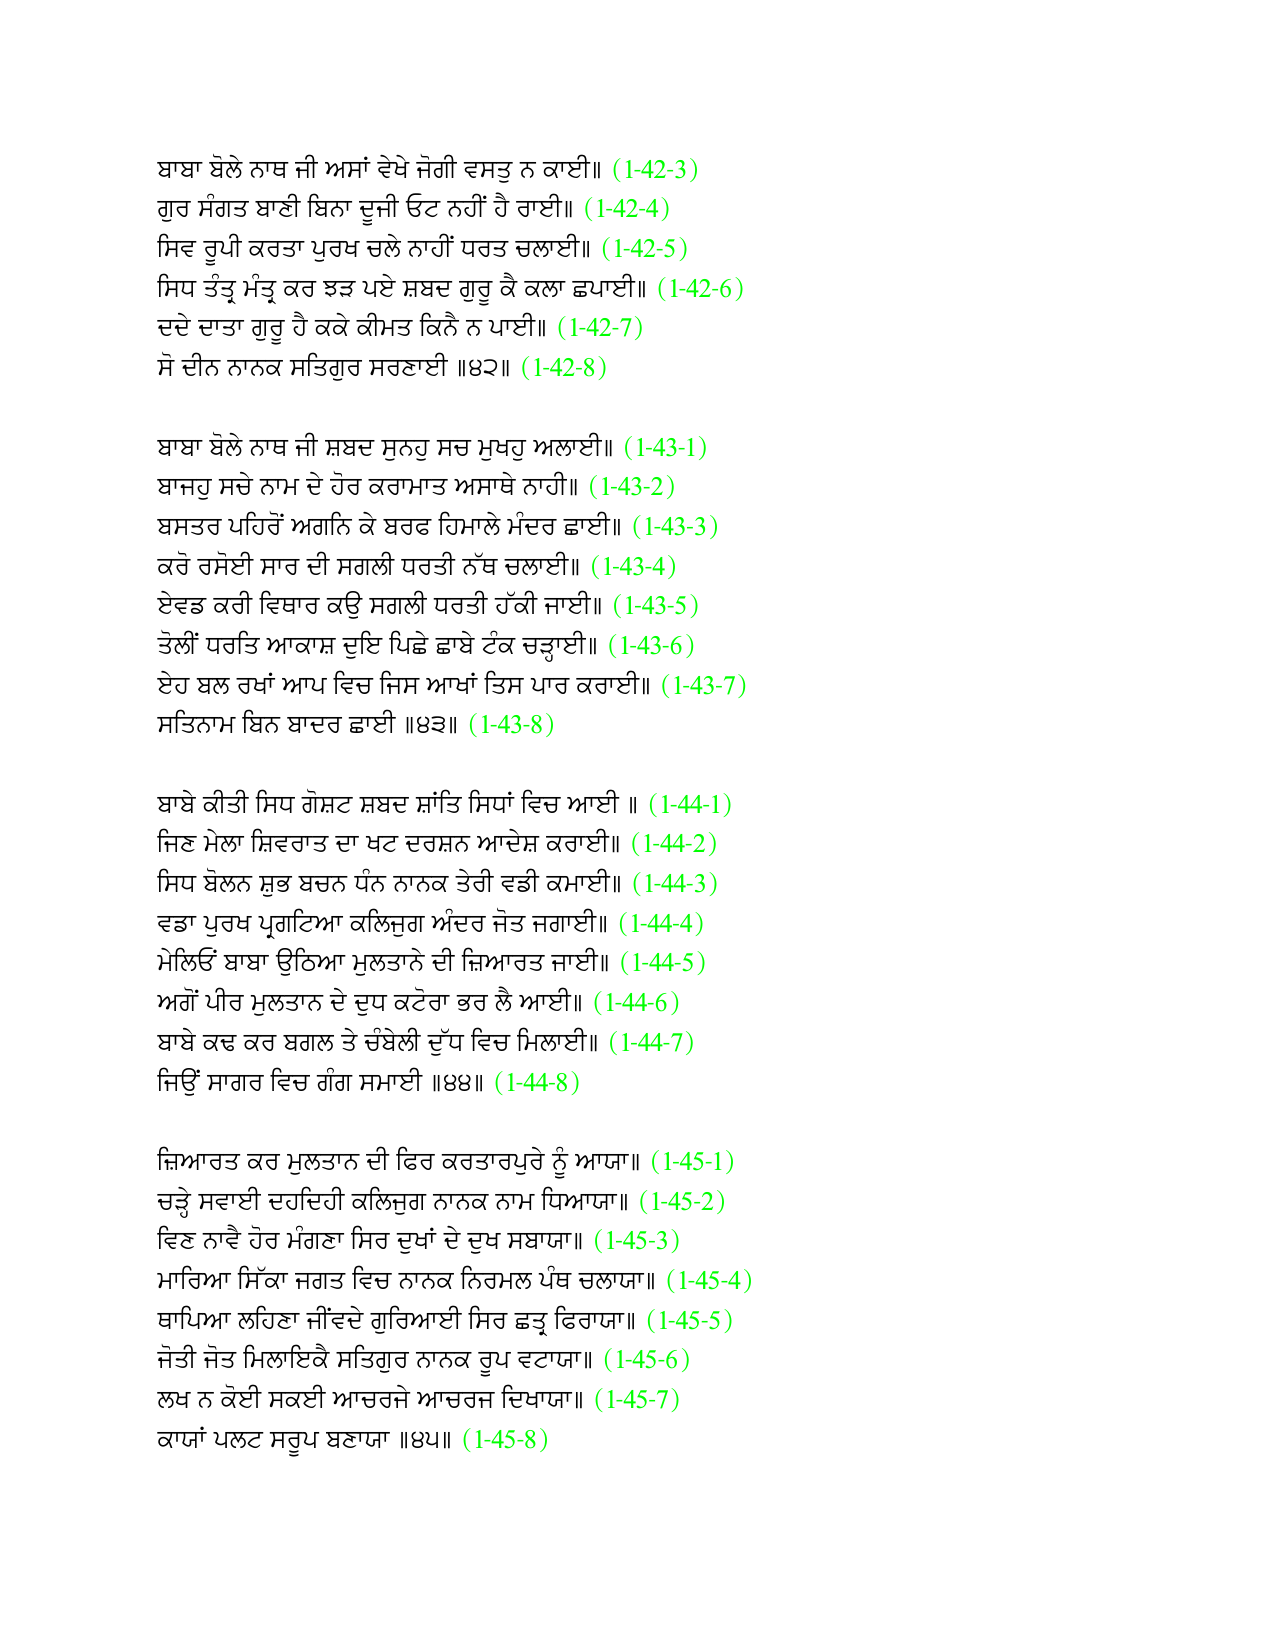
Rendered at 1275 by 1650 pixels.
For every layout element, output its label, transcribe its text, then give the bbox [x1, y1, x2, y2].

text ਮਾਰਿਆ ਸਿੱਕਾ ਜਗਤ ਵਿਚ ਨਾਨਕ ਨਿਰਮਲ ਪੰਥ ਚਲਾਯਾ॥ (1-45-4) [150, 1261, 1125, 1301]
text ਸਤਿਨਾਮ ਬਿਨ ਬਾਦਰ ਛਾਈ ॥੪੩॥ (1-43-8) [150, 706, 1125, 745]
text ਗੁਰ ਸੰਗਤ ਬਾਣੀ ਬਿਨਾ ਦੂਜੀ ਓਟ ਨਹੀਂ ਹੈ ਰਾਈ॥ (1-42-4) [150, 190, 1125, 229]
text ਏਹ ਬਲ ਰਖਾਂ ਆਪ ਵਿਚ ਜਿਸ ਆਖਾਂ ਤਿਸ ਪਾਰ ਕਰਾਈ॥ (1-43-7) [150, 666, 1125, 706]
text ਜਿਣ ਮੇਲਾ ਸ਼ਿਵਰਾਤ ਦਾ ਖਟ ਦਰਸ਼ਨ ਆਦੇਸ਼ ਕਰਾਈ॥ (1-44-2) [150, 825, 1125, 864]
text ਚੜ੍ਹੇ ਸਵਾਈ ਦਹਦਿਹੀ ਕਲਿਜੁਗ ਨਾਨਕ ਨਾਮ ਧਿਆਯਾ॥ (1-45-2) [150, 1182, 1125, 1222]
text ਬਾਬਾ ਬੋਲੇ ਨਾਥ ਜੀ ਅਸਾਂ ਵੇਖੇ ਜੋਗੀ ਵਸਤੁ ਨ ਕਾਈ॥ (1-42-3) [150, 150, 1125, 190]
text ਏਵਡ ਕਰੀ ਵਿਥਾਰ ਕਉ ਸਗਲੀ ਧਰਤੀ ਹੱਕੀ ਜਾਈ॥ (1-43-5) [150, 587, 1125, 626]
text ਜੋਤੀ ਜੋਤ ਮਿਲਾਇਕੈ ਸਤਿਗੁਰ ਨਾਨਕ ਰੂਪ ਵਟਾਯਾ॥ (1-45-6) [150, 1341, 1125, 1380]
text ਥਾਪਿਆ ਲਹਿਣਾ ਜੀਂਵਦੇ ਗੁਰਿਆਈ ਸਿਰ ਛਤ੍ਰ ਫਿਰਾਯਾ॥ (1-45-5) [150, 1301, 1125, 1341]
text ਬਾਬਾ ਬੋਲੇ ਨਾਥ ਜੀ ਸ਼ਬਦ ਸੁਨਹੁ ਸਚ ਮੁਖਹੁ ਅਲਾਈ॥ (1-43-1) [150, 428, 1125, 467]
text ਮੇਲਿਓਂ ਬਾਬਾ ਉਠਿਆ ਮੁਲਤਾਨੇ ਦੀ ਜ਼ਿਆਰਤ ਜਾਈ॥ (1-44-5) [150, 944, 1125, 983]
text ਜ਼ਿਆਰਤ ਕਰ ਮੁਲਤਾਨ ਦੀ ਫਿਰ ਕਰਤਾਰਪੁਰੇ ਨੂੰ ਆਯਾ॥ (1-45-1) [150, 1142, 1125, 1182]
text ਅਗੋਂ ਪੀਰ ਮੁਲਤਾਨ ਦੇ ਦੁਧ ਕਟੋਰਾ ਭਰ ਲੈ ਆਈ॥ (1-44-6) [150, 983, 1125, 1023]
text ਬਾਬੇ ਕੀਤੀ ਸਿਧ ਗੋਸ਼ਟ ਸ਼ਬਦ ਸ਼ਾਂਤਿ ਸਿਧਾਂ ਵਿਚ ਆਈ ॥ (1-44-1) [150, 785, 1125, 825]
text ਕਾਯਾਂ ਪਲਟ ਸਰੂਪ ਬਣਾਯਾ ॥੪੫॥ (1-45-8) [150, 1420, 1125, 1460]
text ਸਿਧ ਬੋਲਨ ਸ਼ੁਭ ਬਚਨ ਧੰਨ ਨਾਨਕ ਤੇਰੀ ਵਡੀ ਕਮਾਈ॥ (1-44-3) [150, 864, 1125, 904]
text ਵਿਣ ਨਾਵੈ ਹੋਰ ਮੰਗਣਾ ਸਿਰ ਦੁਖਾਂ ਦੇ ਦੁਖ ਸਬਾਯਾ॥ (1-45-3) [150, 1222, 1125, 1261]
text ਕਰੋ ਰਸੋਈ ਸਾਰ ਦੀ ਸਗਲੀ ਧਰਤੀ ਨੱਥ ਚਲਾਈ॥ (1-43-4) [150, 547, 1125, 587]
text ਜਿਉਂ ਸਾਗਰ ਵਿਚ ਗੰਗ ਸਮਾਈ ॥੪੪॥ (1-44-8) [150, 1063, 1125, 1102]
text ਵਡਾ ਪੁਰਖ ਪ੍ਰਗਟਿਆ ਕਲਿਜੁਗ ਅੰਦਰ ਜੋਤ ਜਗਾਈ॥ (1-44-4) [150, 904, 1125, 944]
text ਲਖ ਨ ਕੋਈ ਸਕਈ ਆਚਰਜੇ ਆਚਰਜ ਦਿਖਾਯਾ॥ (1-45-7) [150, 1380, 1125, 1420]
text ਬਸਤਰ ਪਹਿਰੋਂ ਅਗਨਿ ਕੇ ਬਰਫ ਹਿਮਾਲੇ ਮੰਦਰ ਛਾਈ॥ (1-43-3) [150, 507, 1125, 547]
text ਦਦੇ ਦਾਤਾ ਗੁਰੂ ਹੈ ਕਕੇ ਕੀਮਤ ਕਿਨੈ ਨ ਪਾਈ॥ (1-42-7) [150, 309, 1125, 348]
text ਬਾਜਹੁ ਸਚੇ ਨਾਮ ਦੇ ਹੋਰ ਕਰਾਮਾਤ ਅਸਾਥੇ ਨਾਹੀ॥ (1-43-2) [150, 467, 1125, 507]
text ਤੋਲੀਂ ਧਰਤਿ ਆਕਾਸ਼ ਦੁਇ ਪਿਛੇ ਛਾਬੇ ਟੰਕ ਚੜ੍ਹਾਈ॥ (1-43-6) [150, 626, 1125, 666]
text ਸਿਧ ਤੰਤ੍ਰ ਮੰਤ੍ਰ ਕਰ ਝੜ ਪਏ ਸ਼ਬਦ ਗੁਰੂ ਕੈ ਕਲਾ ਛਪਾਈ॥ (1-42-6) [150, 269, 1125, 309]
text ਸਿਵ ਰੂਪੀ ਕਰਤਾ ਪੁਰਖ ਚਲੇ ਨਾਹੀਂ ਧਰਤ ਚਲਾਈ॥ (1-42-5) [150, 229, 1125, 269]
text ਬਾਬੇ ਕਢ ਕਰ ਬਗਲ ਤੇ ਚੰਬੇਲੀ ਦੁੱਧ ਵਿਚ ਮਿਲਾਈ॥ (1-44-7) [150, 1023, 1125, 1063]
text ਸੋ ਦੀਨ ਨਾਨਕ ਸਤਿਗੁਰ ਸਰਣਾਈ ॥੪੨॥ (1-42-8) [150, 348, 1125, 388]
